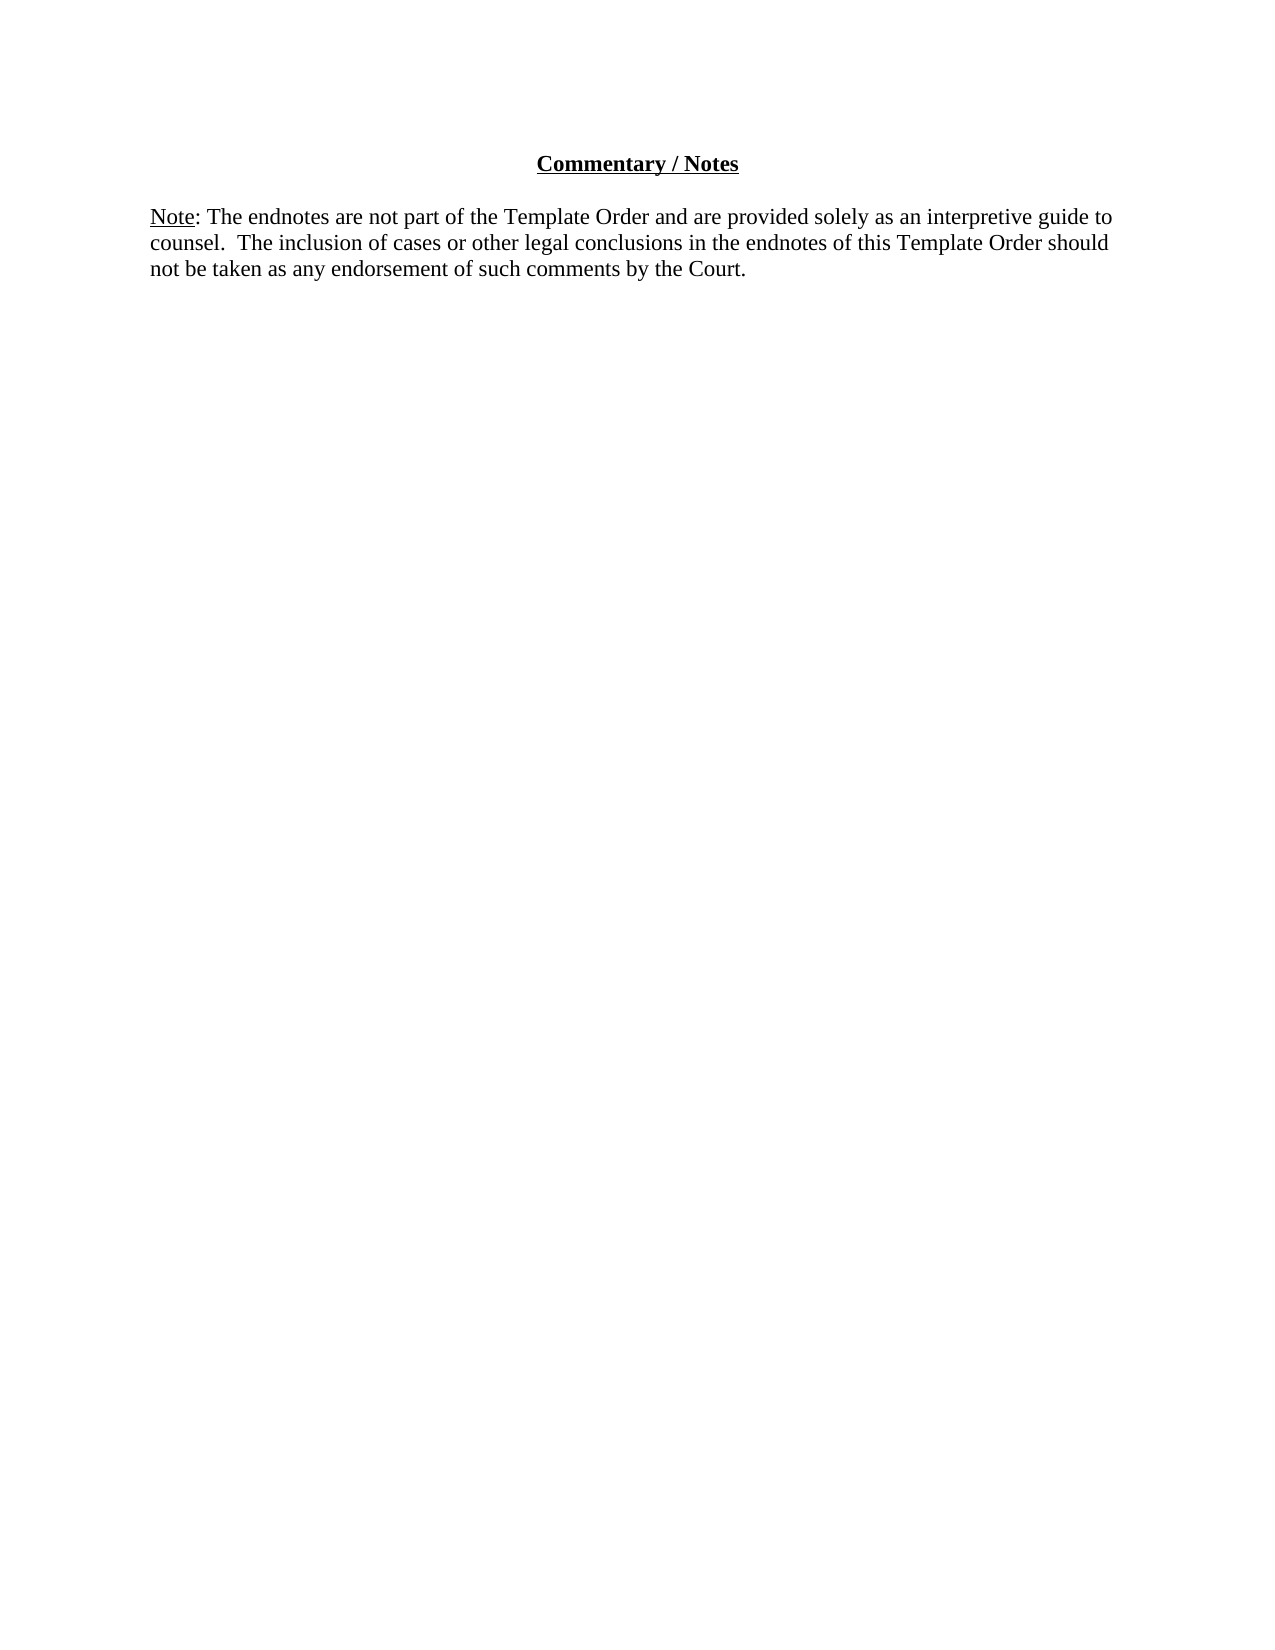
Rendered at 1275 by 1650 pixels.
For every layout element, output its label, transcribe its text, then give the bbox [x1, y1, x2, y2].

text Commentary / Notes [150, 150, 1125, 176]
text Note: The endnotes are not part of the Template Order and are provided solely as an interpretive guide to counsel. The inclusion of cases or other legal conclusions in the endnotes of this Template Order should not be taken as any endorsement of such comments by the Court. [150, 203, 1125, 282]
